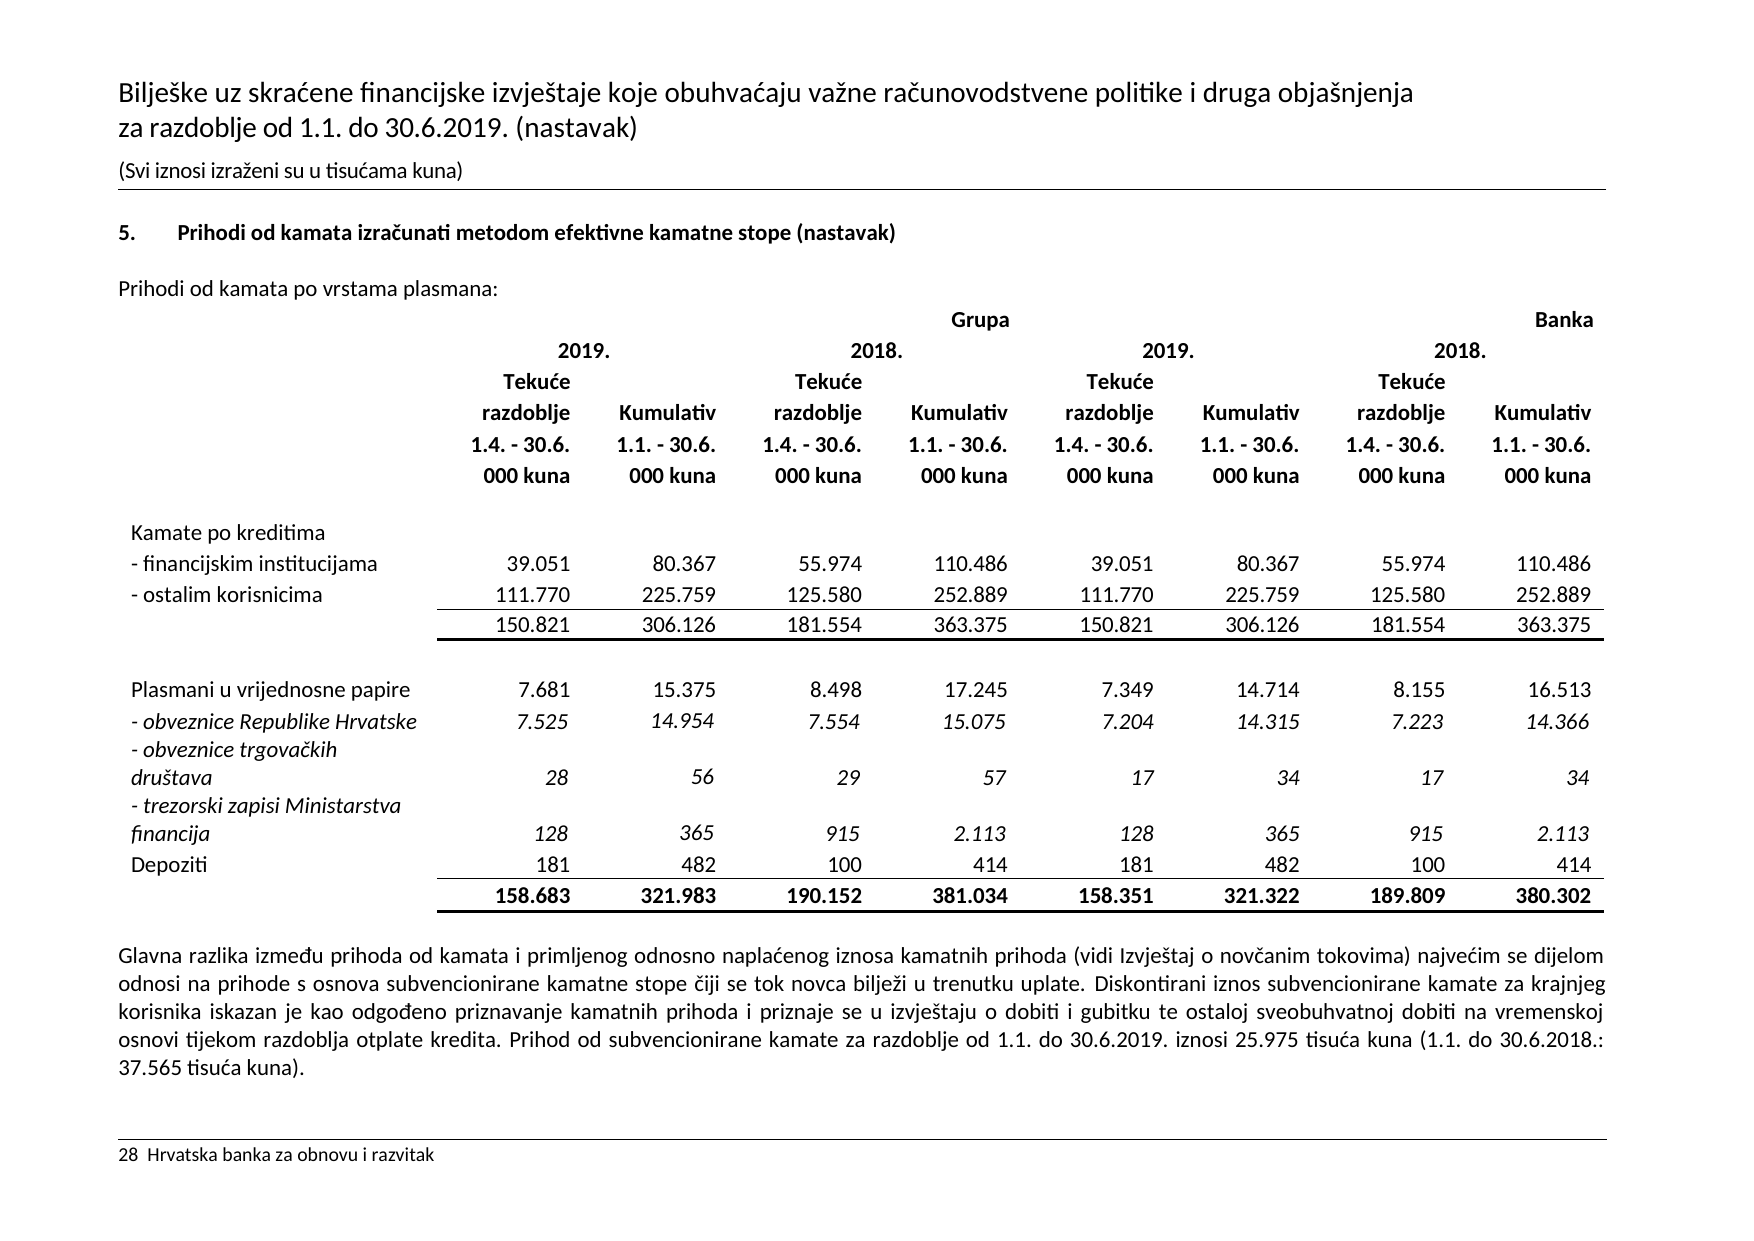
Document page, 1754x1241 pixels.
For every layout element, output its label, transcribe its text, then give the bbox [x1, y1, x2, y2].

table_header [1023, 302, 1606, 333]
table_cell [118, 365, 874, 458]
text Glavna razlika između prihoda od kamata i primljenog odnosno naplaćenog iznosa kamatnih prihoda (vidi Izvještaj o novčanim tokovima) najvećim se dijelom odnosi na prihode s osnova subvencionirane kamatne stope čiji se tok novca bilježi u trenutku uplate. Diskontirani iznos subvencionirane kamate za krajnjeg korisnika iskazan je kao odgođeno priznavanje kamatnih prihoda i priznaje se u izvještaju o dobiti i gubitku te ostaloj sveobuhvatnoj dobiti na vremenskoj osnovi tijekom razdoblja otplate kredita. Prihod od subvencionirane kamate za razdoblje od 1.1. do 30.6.2019. iznosi 25.975 tisuća kuna (1.1. do 30.6.2018.: 37.565 tisuća kuna). [118, 941, 1606, 1081]
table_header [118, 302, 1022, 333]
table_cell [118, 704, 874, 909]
text Prihodi od kamata po vrstama plasmana: [118, 274, 1606, 302]
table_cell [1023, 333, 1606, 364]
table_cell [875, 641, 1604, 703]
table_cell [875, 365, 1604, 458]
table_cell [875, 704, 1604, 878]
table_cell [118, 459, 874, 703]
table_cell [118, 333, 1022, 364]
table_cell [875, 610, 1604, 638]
text 5. Prihodi od kamata izračunati metodom efektivne kamatne stope (nastavak) [118, 218, 1606, 246]
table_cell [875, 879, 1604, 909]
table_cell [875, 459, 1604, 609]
